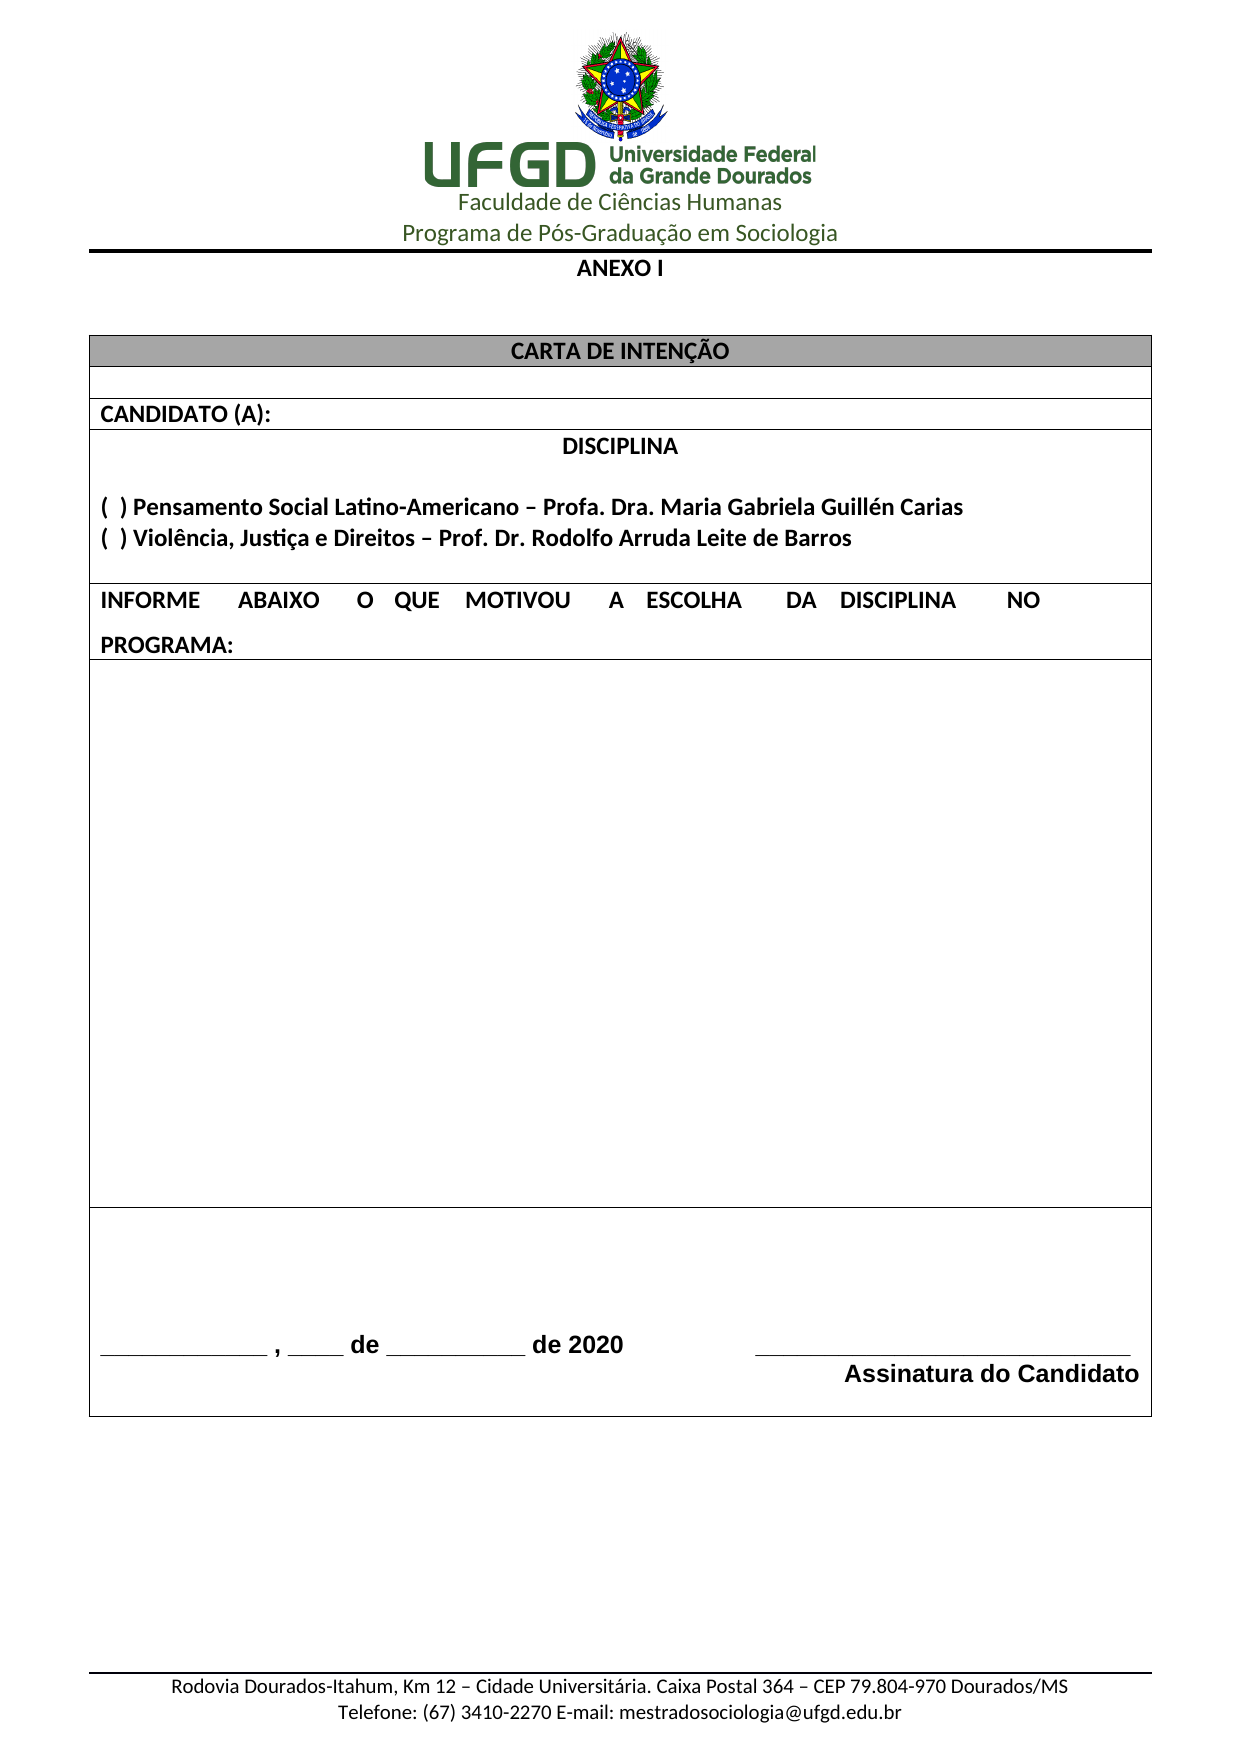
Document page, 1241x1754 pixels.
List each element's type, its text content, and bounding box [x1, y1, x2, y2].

picture [424, 29, 816, 187]
table_cell ____________ , ____ de __________ de 2020 ___________________________ Assinatura do Candidato [90, 1208, 1151, 1416]
table_header CARTA DE INTENÇÃO [90, 336, 1151, 366]
table_cell CANDIDATO (A): [90, 399, 1151, 429]
table_cell [90, 660, 1151, 1207]
text ANEXO I [89, 253, 1152, 283]
table_cell [90, 367, 1151, 398]
table_cell DISCIPLINA ( ) Pensamento Social Latino-Americano – Profa. Dra. Maria Gabriela Guillén Carias ( ) Violência, Justiça e Direitos – Prof. Dr. Rodolfo Arruda Leite de Barros [90, 430, 1151, 583]
table_cell INFORME ABAIXO O QUE MOTIVOU A ESCOLHA DA DISCIPLINA NO PROGRAMA: [90, 584, 1151, 659]
